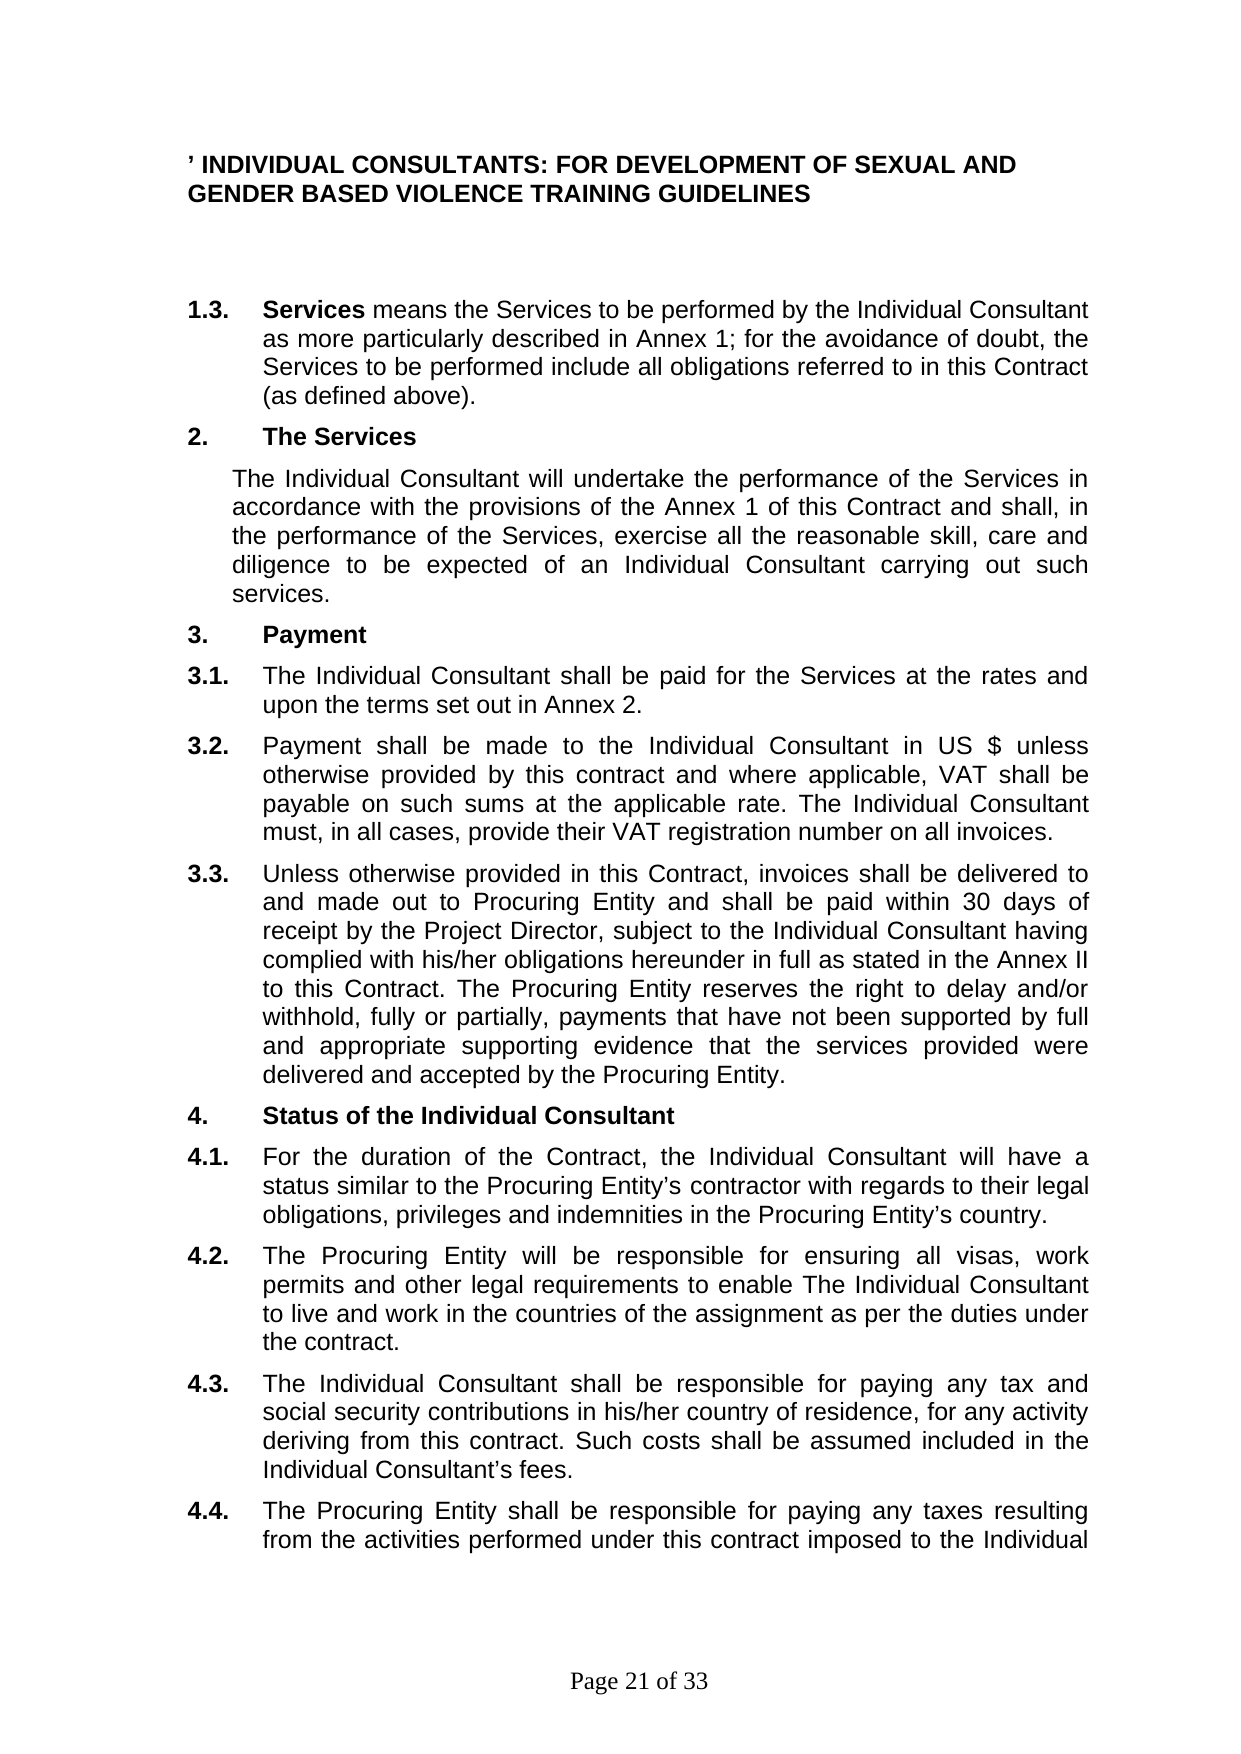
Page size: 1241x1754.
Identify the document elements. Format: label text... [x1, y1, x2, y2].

list The Individual Consultant shall be responsible for paying any tax and social security contributions in his/her country of residence, for any activity deriving from this contract. Such costs shall be assumed included in the Individual Consultant’s fees. [187, 1368, 1090, 1483]
list The Individual Consultant shall be paid for the Services at the rates and upon the terms set out in Annex 2. [187, 661, 1090, 718]
list Services means the Services to be performed by the Individual Consultant as more particularly described in Annex 1; for the avoidance of doubt, the Services to be performed include all obligations referred to in this Contract (as defined above). [187, 295, 1090, 410]
list Payment [187, 620, 1090, 648]
list Payment shall be made to the Individual Consultant in US $ unless otherwise provided by this contract and where applicable, VAT shall be payable on such sums at the applicable rate. The Individual Consultant must, in all cases, provide their VAT registration number on all invoices. [187, 731, 1090, 846]
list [187, 1496, 1090, 1553]
text ’ INDIVIDUAL CONSULTANTS: FOR DEVELOPMENT OF SEXUAL AND GENDER BASED VIOLENCE TRAINING GUIDELINES [187, 150, 1090, 207]
text The Individual Consultant will undertake the performance of the Services in accordance with the provisions of the Annex 1 of this Contract and shall, in the performance of the Services, exercise all the reasonable skill, care and diligence to be expected of an Individual Consultant carrying out such services. [232, 463, 1090, 607]
list Unless otherwise provided in this Contract, invoices shall be delivered to and made out to Procuring Entity and shall be paid within 30 days of receipt by the Project Director, subject to the Individual Consultant having complied with his/her obligations hereunder in full as stated in the Annex II to this Contract. The Procuring Entity reserves the right to delay and/or withhold, fully or partially, payments that have not been supported by full and appropriate supporting evidence that the services provided were delivered and accepted by the Procuring Entity. [187, 858, 1090, 1088]
list Status of the Individual Consultant [187, 1101, 1090, 1130]
list For the duration of the Contract, the Individual Consultant will have a status similar to the Procuring Entity’s contractor with regards to their legal obligations, privileges and indemnities in the Procuring Entity’s country. [187, 1142, 1090, 1228]
list The Services [187, 422, 1090, 451]
list The Procuring Entity will be responsible for ensuring all visas, work permits and other legal requirements to enable The Individual Consultant to live and work in the countries of the assignment as per the duties under the contract. [187, 1241, 1090, 1356]
